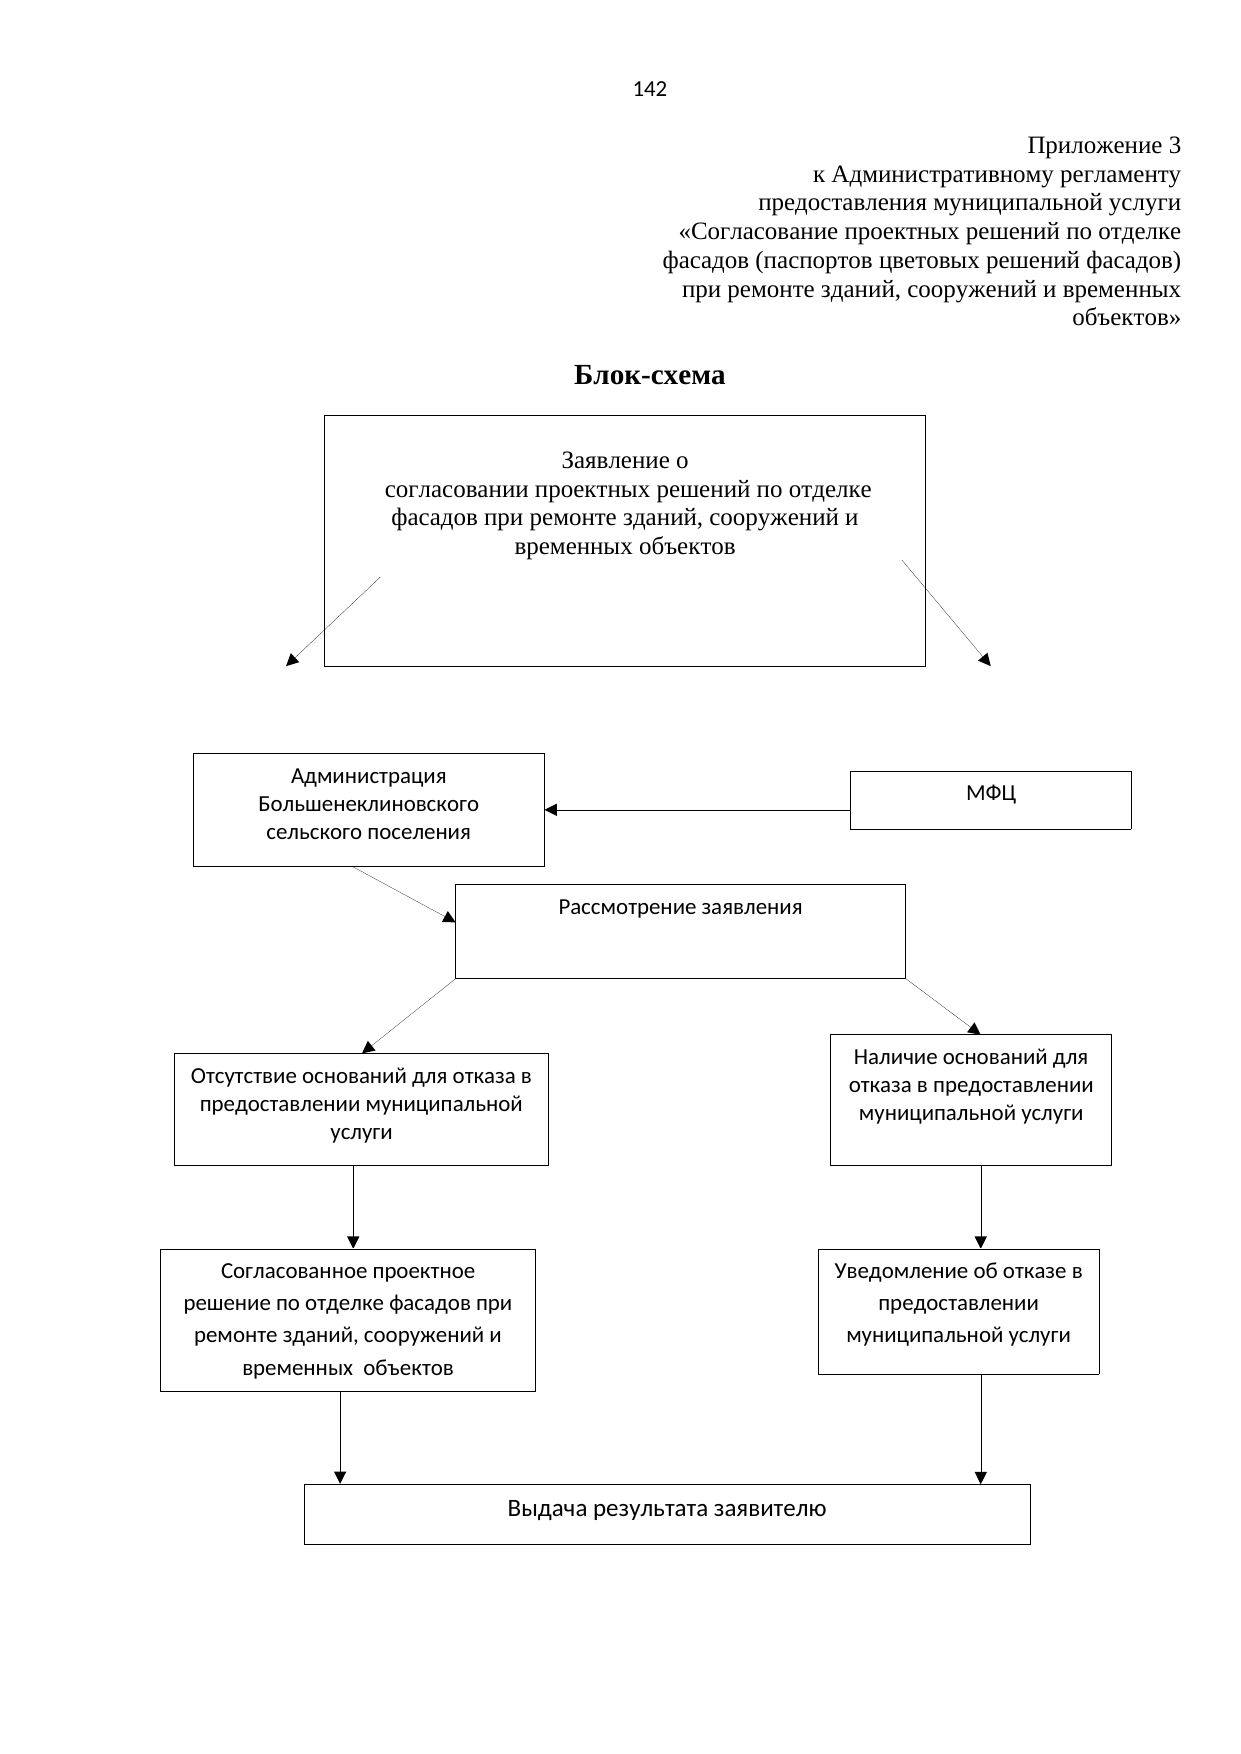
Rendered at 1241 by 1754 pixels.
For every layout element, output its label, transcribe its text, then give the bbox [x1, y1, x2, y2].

text Приложение 3 [118, 130, 1181, 159]
table_header Заявление о согласовании проектных решений по отделке фасадов при ремонте зданий, сооружений и временных объектов [325, 416, 925, 666]
text Блок-схема [118, 357, 1181, 391]
text к Административному регламенту предоставления муниципальной услуги «Согласование проектных решений по отделке фасадов (паспортов цветовых решений фасадов) при ремонте зданий, сооружений и временных объектов» [650, 159, 1181, 331]
